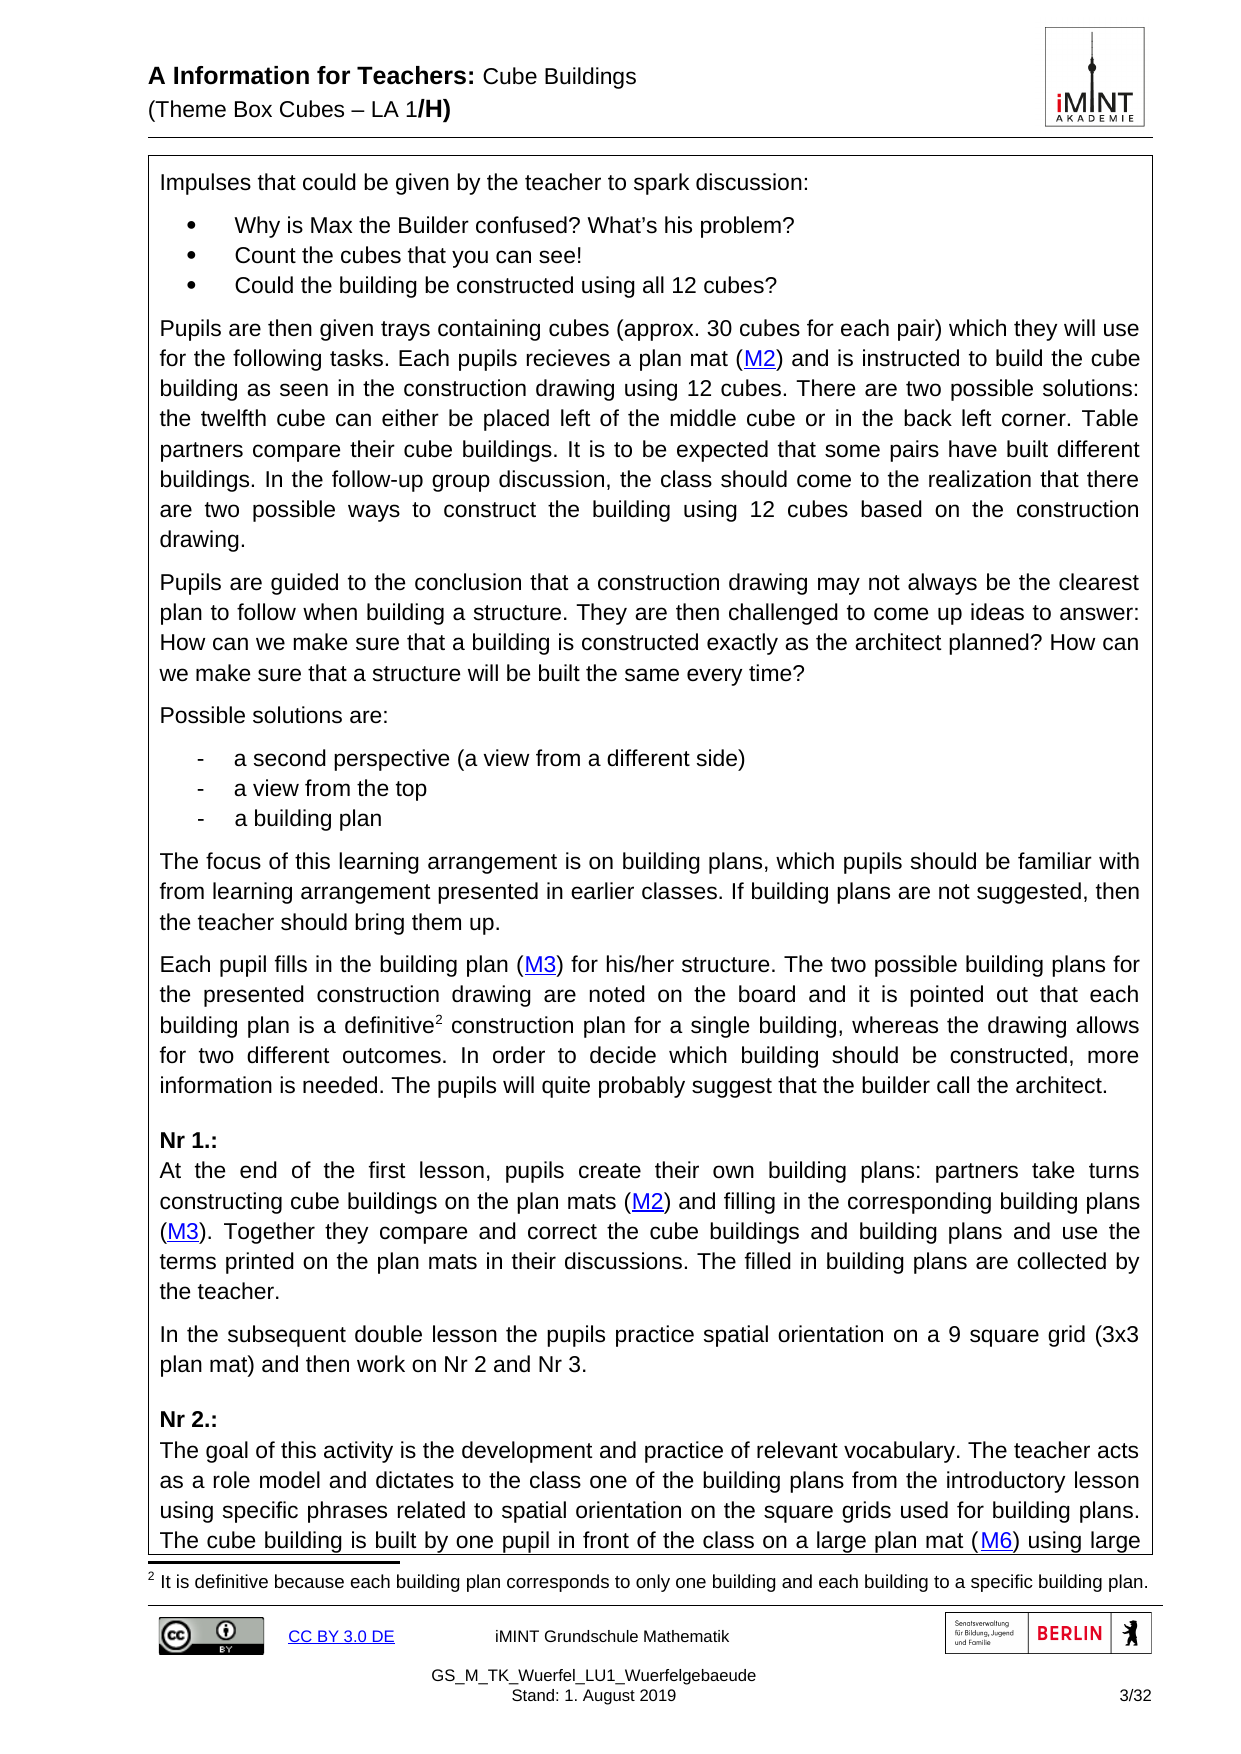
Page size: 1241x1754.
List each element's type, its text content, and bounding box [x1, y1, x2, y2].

picture [945, 1612, 1152, 1654]
picture [158, 1617, 265, 1655]
picture [1035, 17, 1151, 134]
